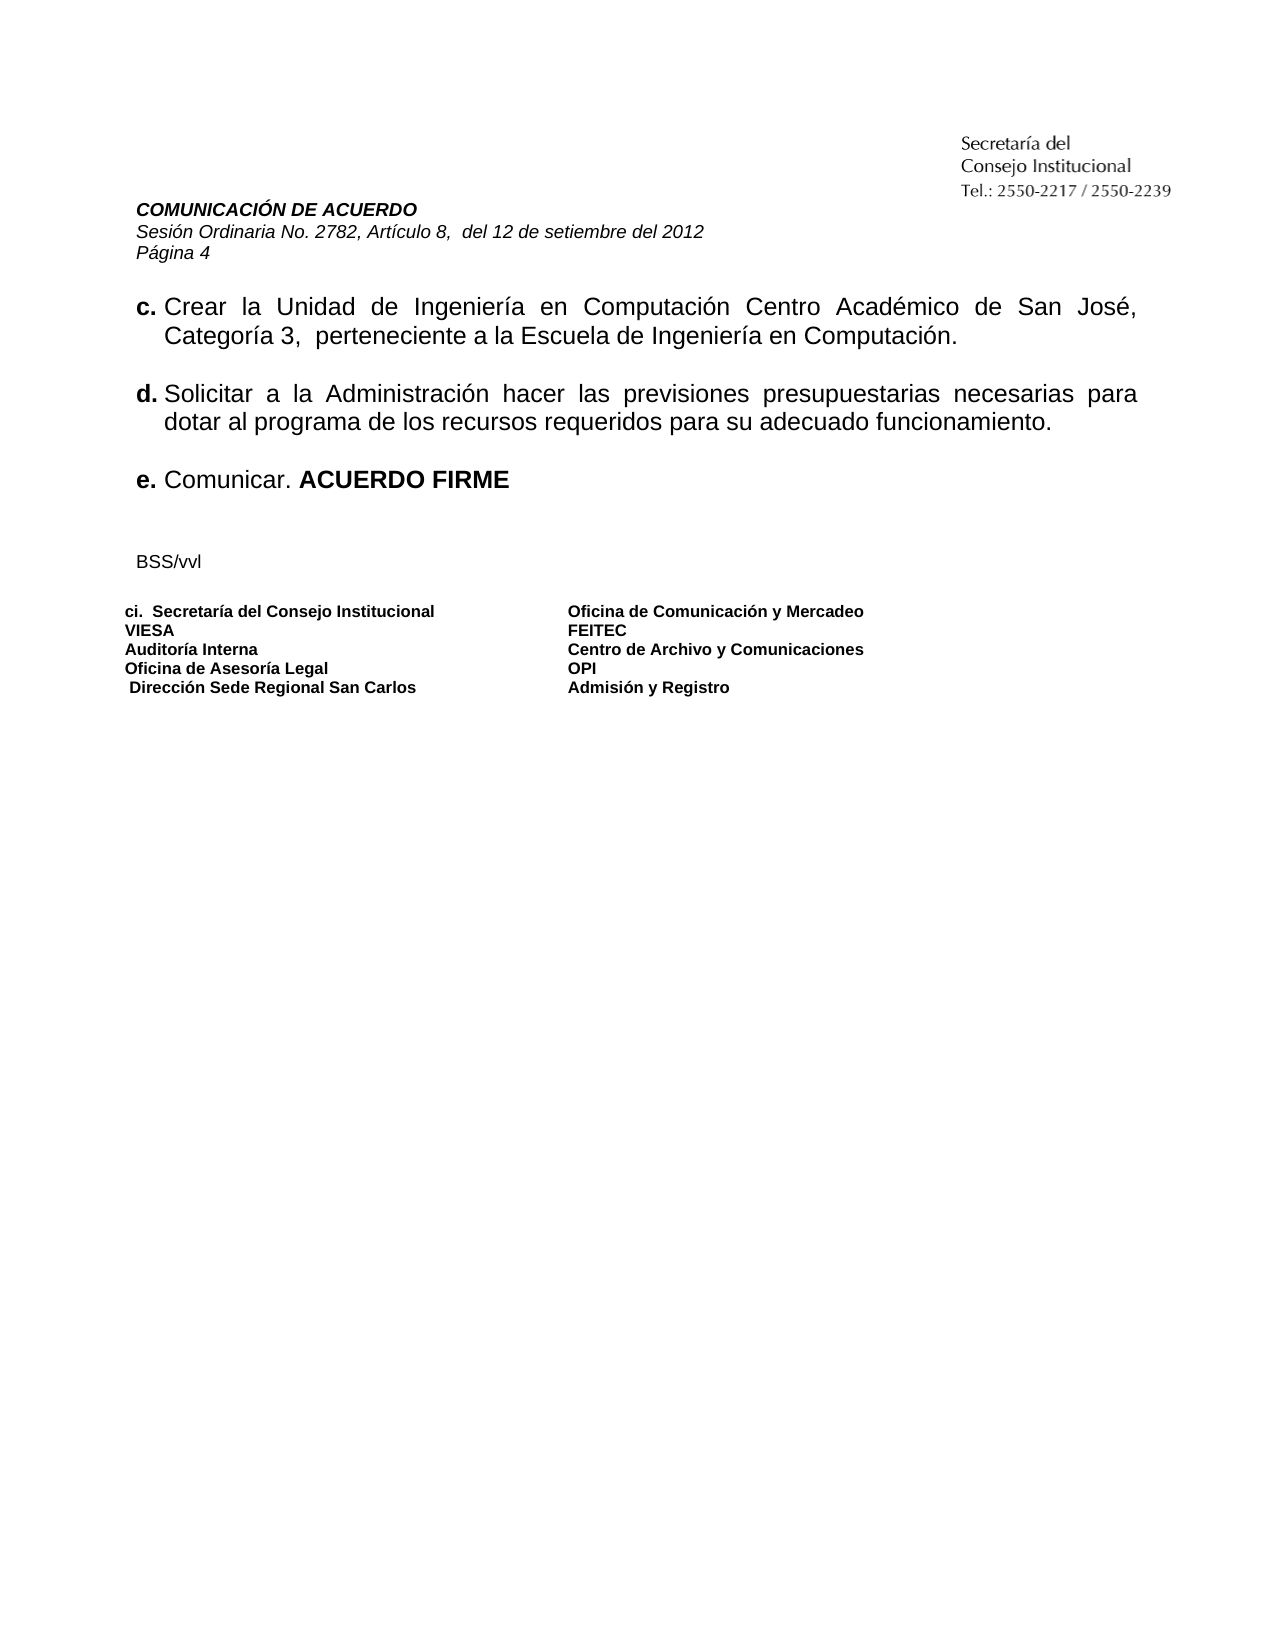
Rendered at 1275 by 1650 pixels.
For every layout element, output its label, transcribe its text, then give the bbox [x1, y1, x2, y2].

text BSS/vvl [136, 551, 1139, 573]
table_header ci. Secretaría del Consejo Institucional VIESA Auditoría Interna Oficina de Asesoría Legal Dirección Sede Regional San Carlos [113, 601, 556, 726]
list Solicitar a la Administración hacer las previsiones presupuestarias necesarias para dotar al programa de los recursos requeridos para su adecuado funcionamiento. [136, 378, 1139, 436]
table_header Oficina de Comunicación y Mercadeo FEITEC Centro de Archivo y Comunicaciones OPI Admisión y Registro [556, 601, 1088, 726]
picture [961, 115, 1220, 211]
list Comunicar. ACUERDO FIRME [136, 465, 1139, 493]
list Crear la Unidad de Ingeniería en Computación Centro Académico de San José, Categoría 3, perteneciente a la Escuela de Ingeniería en Computación. [136, 292, 1139, 350]
